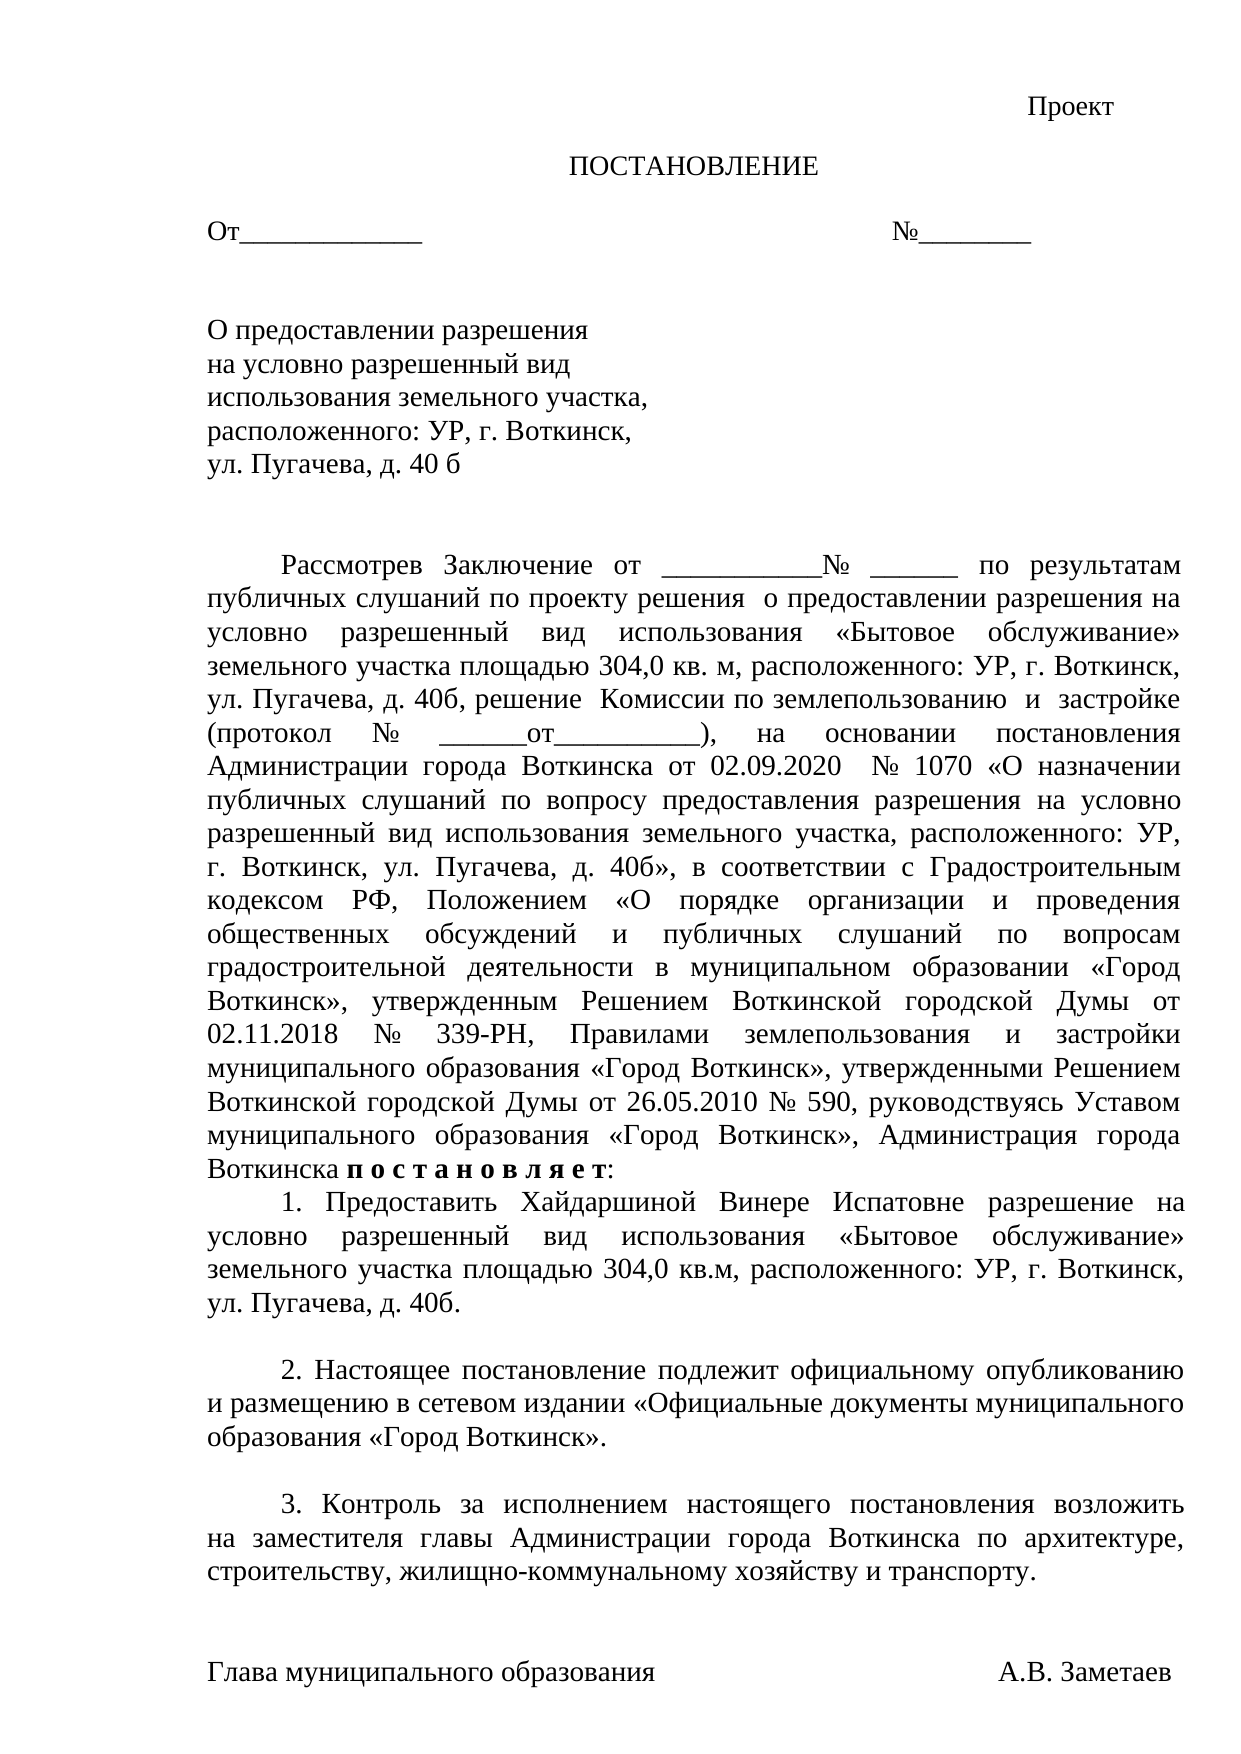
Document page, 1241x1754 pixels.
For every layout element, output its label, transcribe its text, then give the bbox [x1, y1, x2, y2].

text 2. Настоящее постановление подлежит официальному опубликованию и размещению в сетевом издании «Официальные документы муниципального образования «Город Воткинск». [207, 1352, 1185, 1453]
table_cell ул. Пугачева, д. 40 б [196, 446, 724, 480]
text Рассмотрев Заключение от ___________№ ______ по результатам публичных слушаний по проекту решения о предоставлении разрешения на условно разрешенный вид использования «Бытовое обслуживание» земельного участка площадью 304,0 кв. м, расположенного: УР, г. Воткинск, ул. Пугачева, д. 40б, решение Комиссии по землепользованию и застройке (протокол № ______от__________), на основании постановления Администрации города Воткинска от 02.09.2020 № 1070 «О назначении публичных слушаний по вопросу предоставления разрешения на условно разрешенный вид использования земельного участка, расположенного: УР, г. Воткинск, ул. Пугачева, д. 40б», в соответствии с Градостроительным кодексом РФ, Положением «О порядке организации и проведения общественных обсуждений и публичных слушаний по вопросам градостроительной деятельности в муниципальном образовании «Город Воткинск», утвержденным Решением Воткинской городской Думы от 02.11.2018 № 339-РН, Правилами землепользования и застройки муниципального образования «Город Воткинск», утвержденными Решением Воткинской городской Думы от 26.05.2010 № 590, руководствуясь Уставом муниципального образования «Город Воткинск», Администрация города Воткинска п о с т а н о в л я е т: [207, 547, 1181, 1184]
table_header О предоставлении разрешения [196, 312, 724, 346]
text Глава муниципального образования А.В. Заметаев [207, 1654, 1185, 1687]
text 3. Контроль за исполнением настоящего постановления возложить на заместителя главы Администрации города Воткинска по архитектуре, строительству, жилищно-коммунальному хозяйству и транспорту. [207, 1486, 1185, 1587]
text ПОСТАНОВЛЕНИЕ [207, 149, 1181, 181]
table_cell на условно разрешенный вид использования земельного участка, [196, 346, 724, 413]
text 1. Предоставить Хайдаршиной Винере Испатовне разрешение на условно разрешенный вид использования «Бытовое обслуживание» земельного участка площадью 304,0 кв.м, расположенного: УР, г. Воткинск, ул. Пугачева, д. 40б. [207, 1184, 1185, 1318]
text От_____________ №________ [207, 214, 1181, 246]
table_cell расположенного: УР, г. Воткинск, [196, 413, 724, 446]
text Проект [207, 89, 1181, 121]
